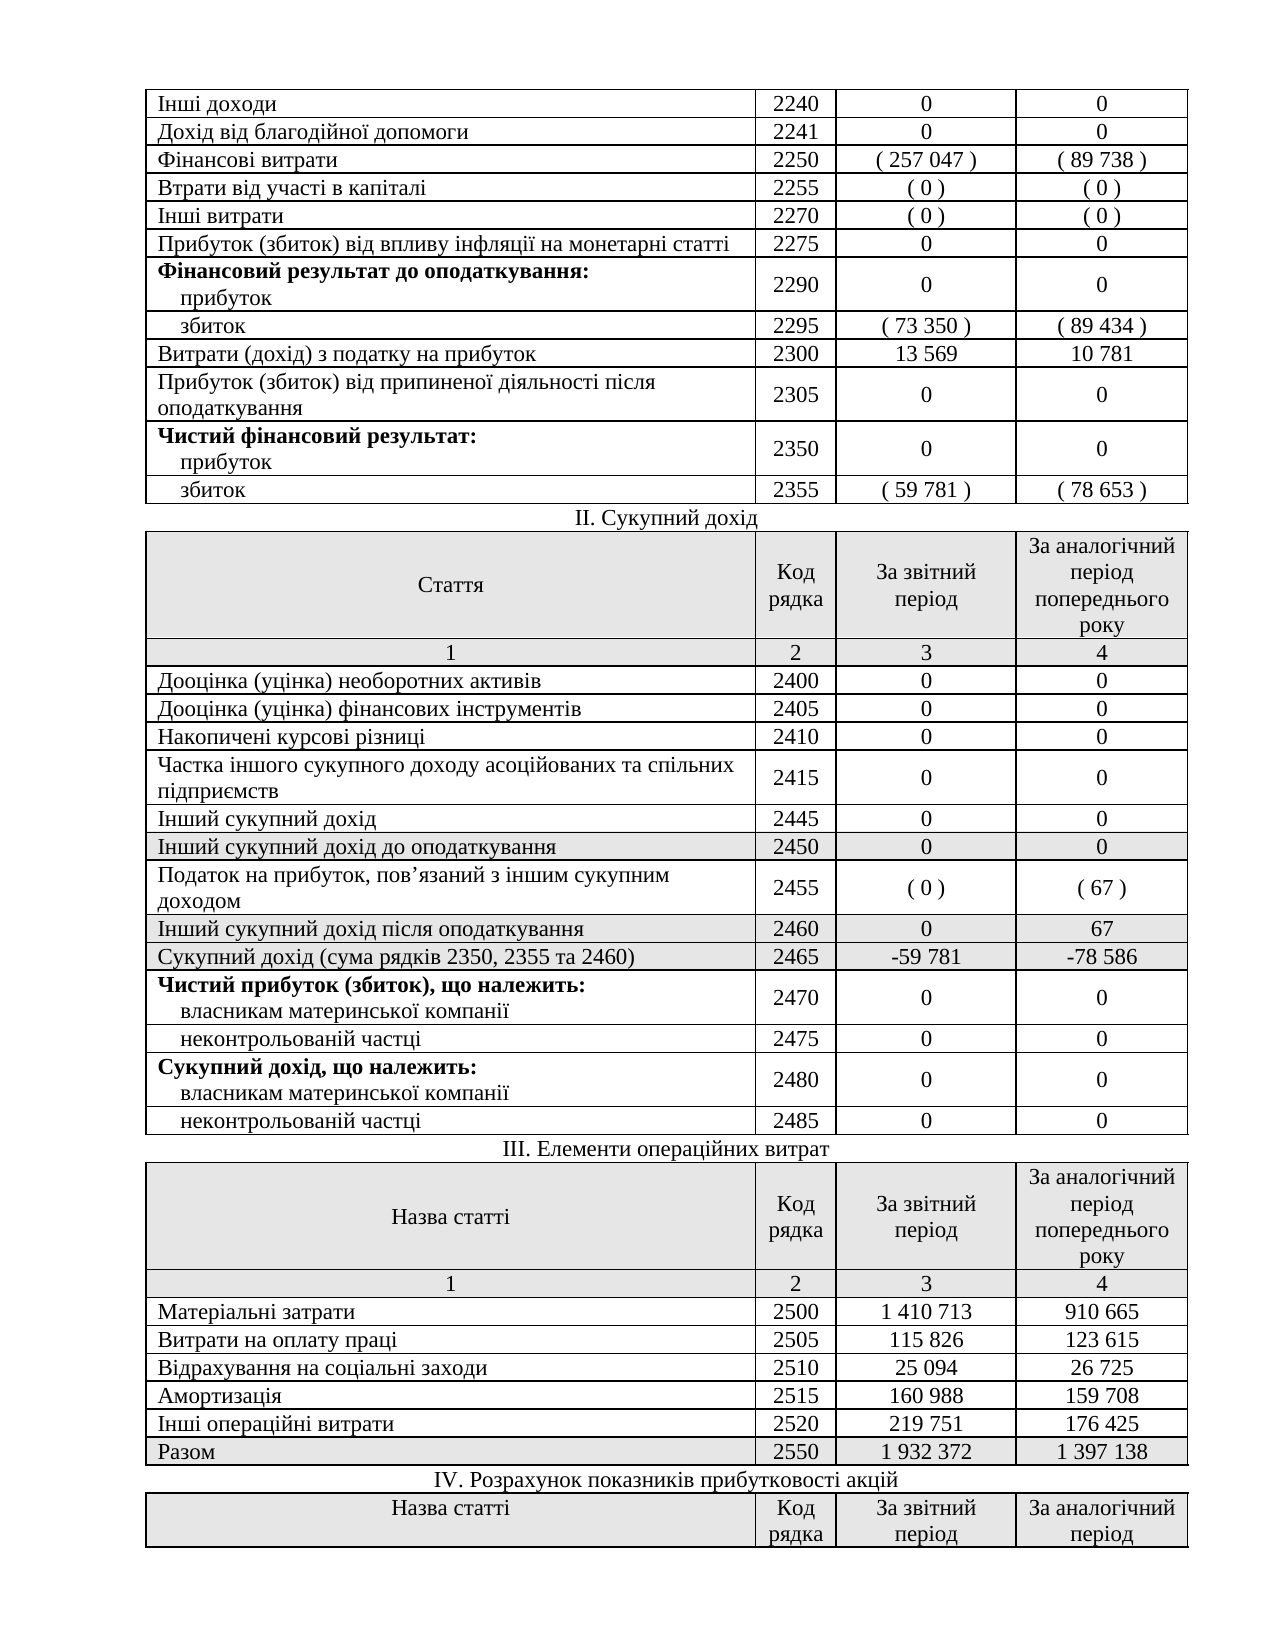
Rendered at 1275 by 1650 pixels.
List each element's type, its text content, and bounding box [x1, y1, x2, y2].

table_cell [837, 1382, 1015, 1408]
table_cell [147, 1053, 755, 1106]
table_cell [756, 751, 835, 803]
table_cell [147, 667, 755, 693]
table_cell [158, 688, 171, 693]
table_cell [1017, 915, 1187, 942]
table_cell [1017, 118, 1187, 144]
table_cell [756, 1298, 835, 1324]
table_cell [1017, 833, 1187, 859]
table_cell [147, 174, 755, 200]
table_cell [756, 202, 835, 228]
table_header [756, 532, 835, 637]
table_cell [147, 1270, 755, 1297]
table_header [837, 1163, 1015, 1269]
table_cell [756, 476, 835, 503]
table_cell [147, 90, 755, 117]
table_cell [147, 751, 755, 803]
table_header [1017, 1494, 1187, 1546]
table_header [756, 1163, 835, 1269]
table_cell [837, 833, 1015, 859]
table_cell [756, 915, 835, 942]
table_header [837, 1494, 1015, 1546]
text II. Сукупний дохід [146, 504, 1186, 531]
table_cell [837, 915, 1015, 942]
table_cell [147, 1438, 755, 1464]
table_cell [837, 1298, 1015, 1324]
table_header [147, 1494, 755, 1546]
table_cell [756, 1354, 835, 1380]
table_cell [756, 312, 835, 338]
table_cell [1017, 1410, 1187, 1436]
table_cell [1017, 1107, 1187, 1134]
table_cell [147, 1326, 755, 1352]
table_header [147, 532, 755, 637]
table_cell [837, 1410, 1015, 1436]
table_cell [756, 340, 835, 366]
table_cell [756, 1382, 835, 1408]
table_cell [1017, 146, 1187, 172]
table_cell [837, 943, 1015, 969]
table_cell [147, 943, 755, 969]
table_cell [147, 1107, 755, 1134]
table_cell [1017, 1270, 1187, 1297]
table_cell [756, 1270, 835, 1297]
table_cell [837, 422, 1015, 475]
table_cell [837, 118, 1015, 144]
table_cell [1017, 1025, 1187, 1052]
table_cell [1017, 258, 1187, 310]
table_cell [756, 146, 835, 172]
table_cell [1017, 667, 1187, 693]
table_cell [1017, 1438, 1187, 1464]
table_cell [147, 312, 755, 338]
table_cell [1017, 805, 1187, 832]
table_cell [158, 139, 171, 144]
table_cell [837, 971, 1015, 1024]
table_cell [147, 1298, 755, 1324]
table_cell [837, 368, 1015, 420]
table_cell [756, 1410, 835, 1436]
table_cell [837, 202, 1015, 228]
text III. Елементи операційних витрат [146, 1135, 1186, 1162]
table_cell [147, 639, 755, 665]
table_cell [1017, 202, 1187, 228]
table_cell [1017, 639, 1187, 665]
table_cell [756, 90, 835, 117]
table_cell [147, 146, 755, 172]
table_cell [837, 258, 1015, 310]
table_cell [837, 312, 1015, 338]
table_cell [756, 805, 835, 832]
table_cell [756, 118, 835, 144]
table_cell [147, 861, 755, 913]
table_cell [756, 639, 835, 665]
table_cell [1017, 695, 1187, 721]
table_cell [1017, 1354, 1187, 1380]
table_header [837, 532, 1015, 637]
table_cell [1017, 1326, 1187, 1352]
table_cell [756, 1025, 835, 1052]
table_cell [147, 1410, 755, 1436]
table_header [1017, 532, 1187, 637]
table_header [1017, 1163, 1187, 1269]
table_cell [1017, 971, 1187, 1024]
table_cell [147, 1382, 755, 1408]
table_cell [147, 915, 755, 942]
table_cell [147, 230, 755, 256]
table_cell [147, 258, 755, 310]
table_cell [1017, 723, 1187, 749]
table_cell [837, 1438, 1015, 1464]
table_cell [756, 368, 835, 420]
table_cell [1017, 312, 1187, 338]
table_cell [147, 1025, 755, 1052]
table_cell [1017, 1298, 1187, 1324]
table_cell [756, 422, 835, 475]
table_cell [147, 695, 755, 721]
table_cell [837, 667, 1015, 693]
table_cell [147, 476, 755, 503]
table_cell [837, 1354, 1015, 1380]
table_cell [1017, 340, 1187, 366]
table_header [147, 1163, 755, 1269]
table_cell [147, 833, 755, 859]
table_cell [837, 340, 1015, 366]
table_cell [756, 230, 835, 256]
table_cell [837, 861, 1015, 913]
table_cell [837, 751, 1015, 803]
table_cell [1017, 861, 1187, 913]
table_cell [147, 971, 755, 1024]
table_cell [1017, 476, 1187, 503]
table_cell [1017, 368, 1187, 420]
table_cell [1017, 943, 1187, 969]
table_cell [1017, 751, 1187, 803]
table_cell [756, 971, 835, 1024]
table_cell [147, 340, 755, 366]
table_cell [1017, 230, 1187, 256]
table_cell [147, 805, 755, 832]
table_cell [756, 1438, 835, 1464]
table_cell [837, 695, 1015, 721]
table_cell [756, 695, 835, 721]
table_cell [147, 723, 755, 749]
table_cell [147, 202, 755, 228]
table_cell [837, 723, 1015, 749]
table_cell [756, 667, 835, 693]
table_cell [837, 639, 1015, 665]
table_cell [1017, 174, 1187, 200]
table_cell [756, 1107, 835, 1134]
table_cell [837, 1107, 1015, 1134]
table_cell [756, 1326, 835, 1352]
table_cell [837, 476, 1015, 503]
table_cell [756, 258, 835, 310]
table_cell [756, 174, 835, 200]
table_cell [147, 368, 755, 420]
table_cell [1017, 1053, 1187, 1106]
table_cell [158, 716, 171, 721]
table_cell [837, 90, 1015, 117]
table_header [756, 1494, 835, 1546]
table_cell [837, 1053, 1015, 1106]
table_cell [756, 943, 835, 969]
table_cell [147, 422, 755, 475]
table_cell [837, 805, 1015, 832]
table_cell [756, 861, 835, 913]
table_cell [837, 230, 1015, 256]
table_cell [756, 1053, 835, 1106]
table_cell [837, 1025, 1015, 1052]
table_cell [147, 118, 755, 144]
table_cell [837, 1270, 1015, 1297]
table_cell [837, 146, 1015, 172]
text ІV. Розрахунок показників прибутковості акцій [146, 1466, 1186, 1492]
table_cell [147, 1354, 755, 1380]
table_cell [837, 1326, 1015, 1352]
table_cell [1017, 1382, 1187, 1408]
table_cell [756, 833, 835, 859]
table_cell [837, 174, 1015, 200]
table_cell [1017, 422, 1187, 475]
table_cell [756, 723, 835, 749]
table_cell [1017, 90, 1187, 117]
